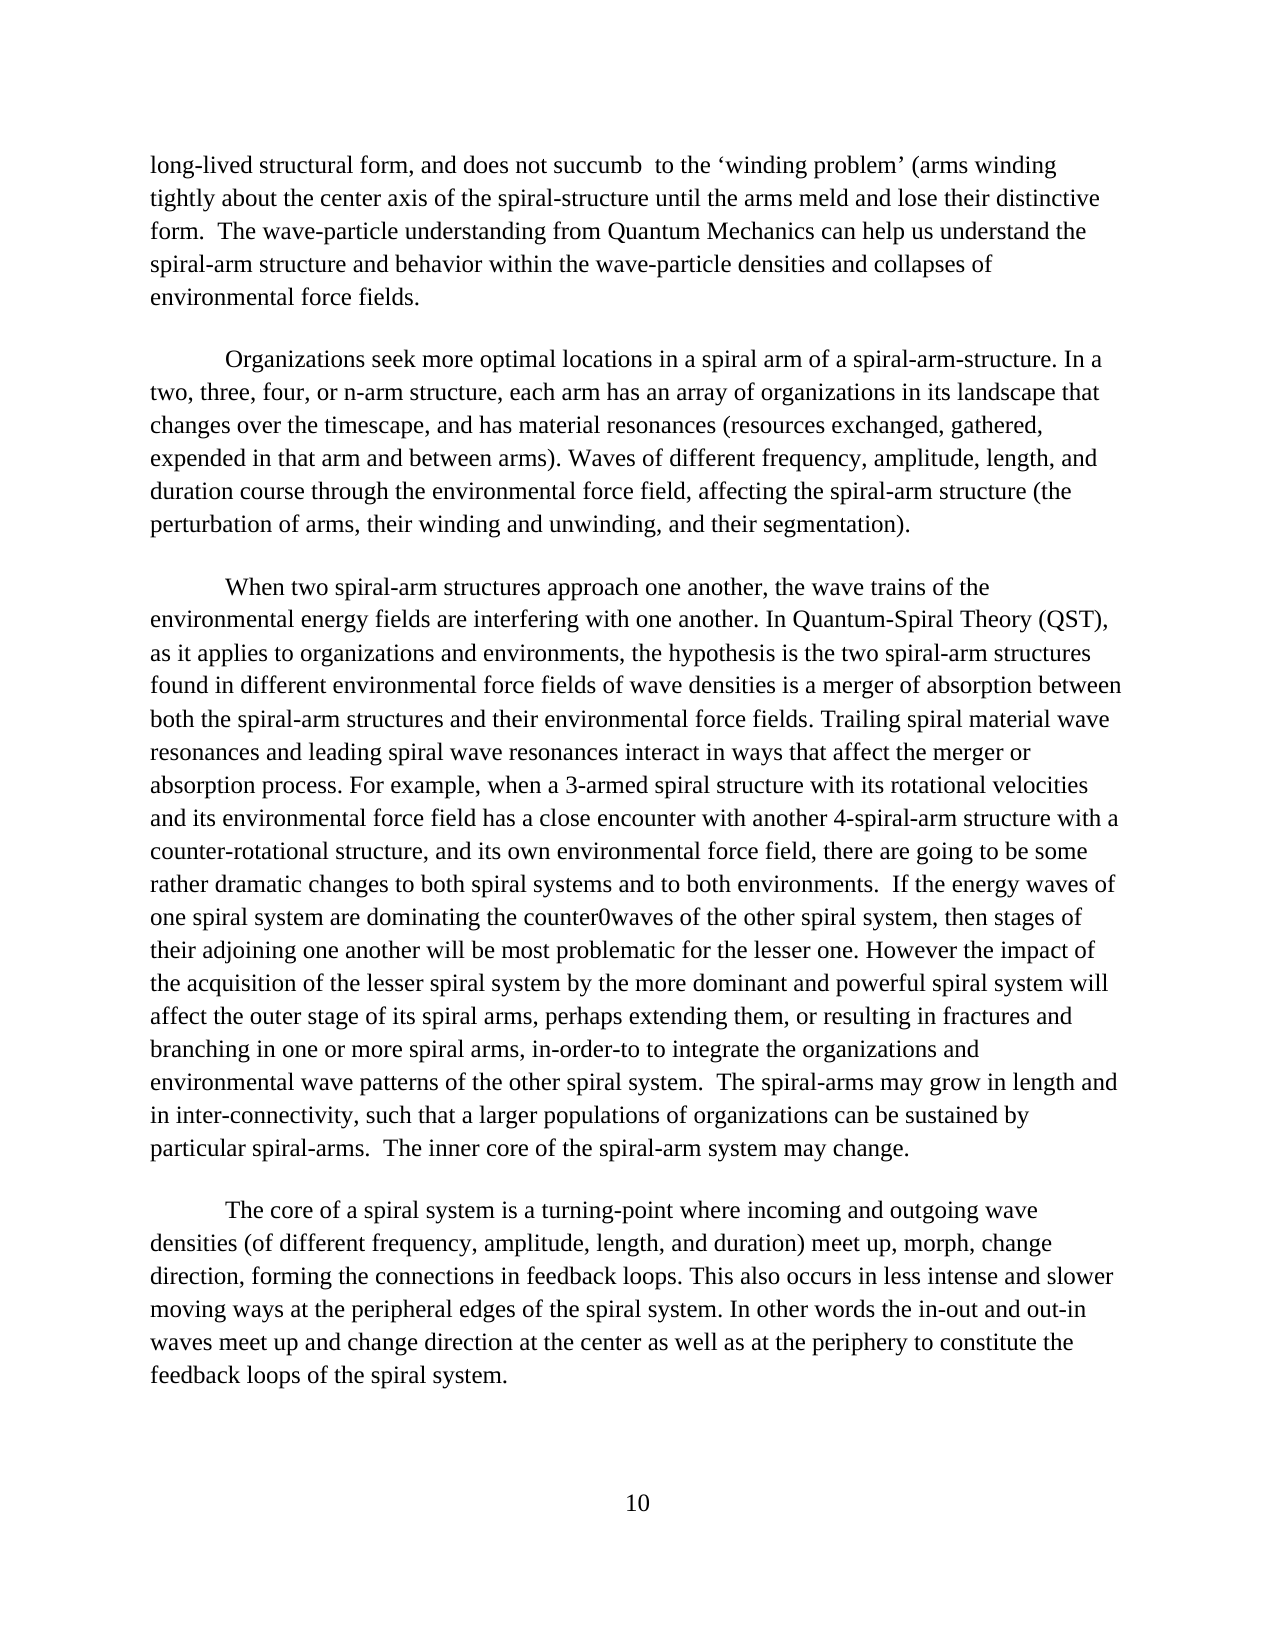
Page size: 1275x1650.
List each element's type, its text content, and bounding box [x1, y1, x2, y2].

text When two spiral-arm structures approach one another, the wave trains of the environmental energy fields are interfering with one another. In Quantum-Spiral Theory (QST), as it applies to organizations and environments, the hypothesis is the two spiral-arm structures found in different environmental force fields of wave densities is a merger of absorption between both the spiral-arm structures and their environmental force fields. Trailing spiral material wave resonances and leading spiral wave resonances interact in ways that affect the merger or absorption process. For example, when a 3-armed spiral structure with its rotational velocities and its environmental force field has a close encounter with another 4-spiral-arm structure with a counter-rotational structure, and its own environmental force field, there are going to be some rather dramatic changes to both spiral systems and to both environments. If the energy waves of one spiral system are dominating the counter0waves of the other spiral system, then stages of their adjoining one another will be most problematic for the lesser one. However the impact of the acquisition of the lesser spiral system by the more dominant and powerful spiral system will affect the outer stage of its spiral arms, perhaps extending them, or resulting in fractures and branching in one or more spiral arms, in-order-to to integrate the organizations and environmental wave patterns of the other spiral system. The spiral-arms may grow in length and in inter-connectivity, such that a larger populations of organizations can be sustained by particular spiral-arms. The inner core of the spiral-arm system may change. [150, 572, 1125, 1162]
text The core of a spiral system is a turning-point where incoming and outgoing wave densities (of different frequency, amplitude, length, and duration) meet up, morph, change direction, forming the connections in feedback loops. This also occurs in less intense and slower moving ways at the peripheral edges of the spiral system. In other words the in-out and out-in waves meet up and change direction at the center as well as at the periphery to constitute the feedback loops of the spiral system. [150, 1195, 1125, 1389]
text Organizations seek more optimal locations in a spiral arm of a spiral-arm-structure. In a two, three, four, or n-arm structure, each arm has an array of organizations in its landscape that changes over the timescape, and has material resonances (resources exchanged, gathered, expended in that arm and between arms). Waves of different frequency, amplitude, length, and duration course through the environmental force field, affecting the spiral-arm structure (the perturbation of arms, their winding and unwinding, and their segmentation). [150, 344, 1125, 538]
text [150, 150, 1125, 311]
